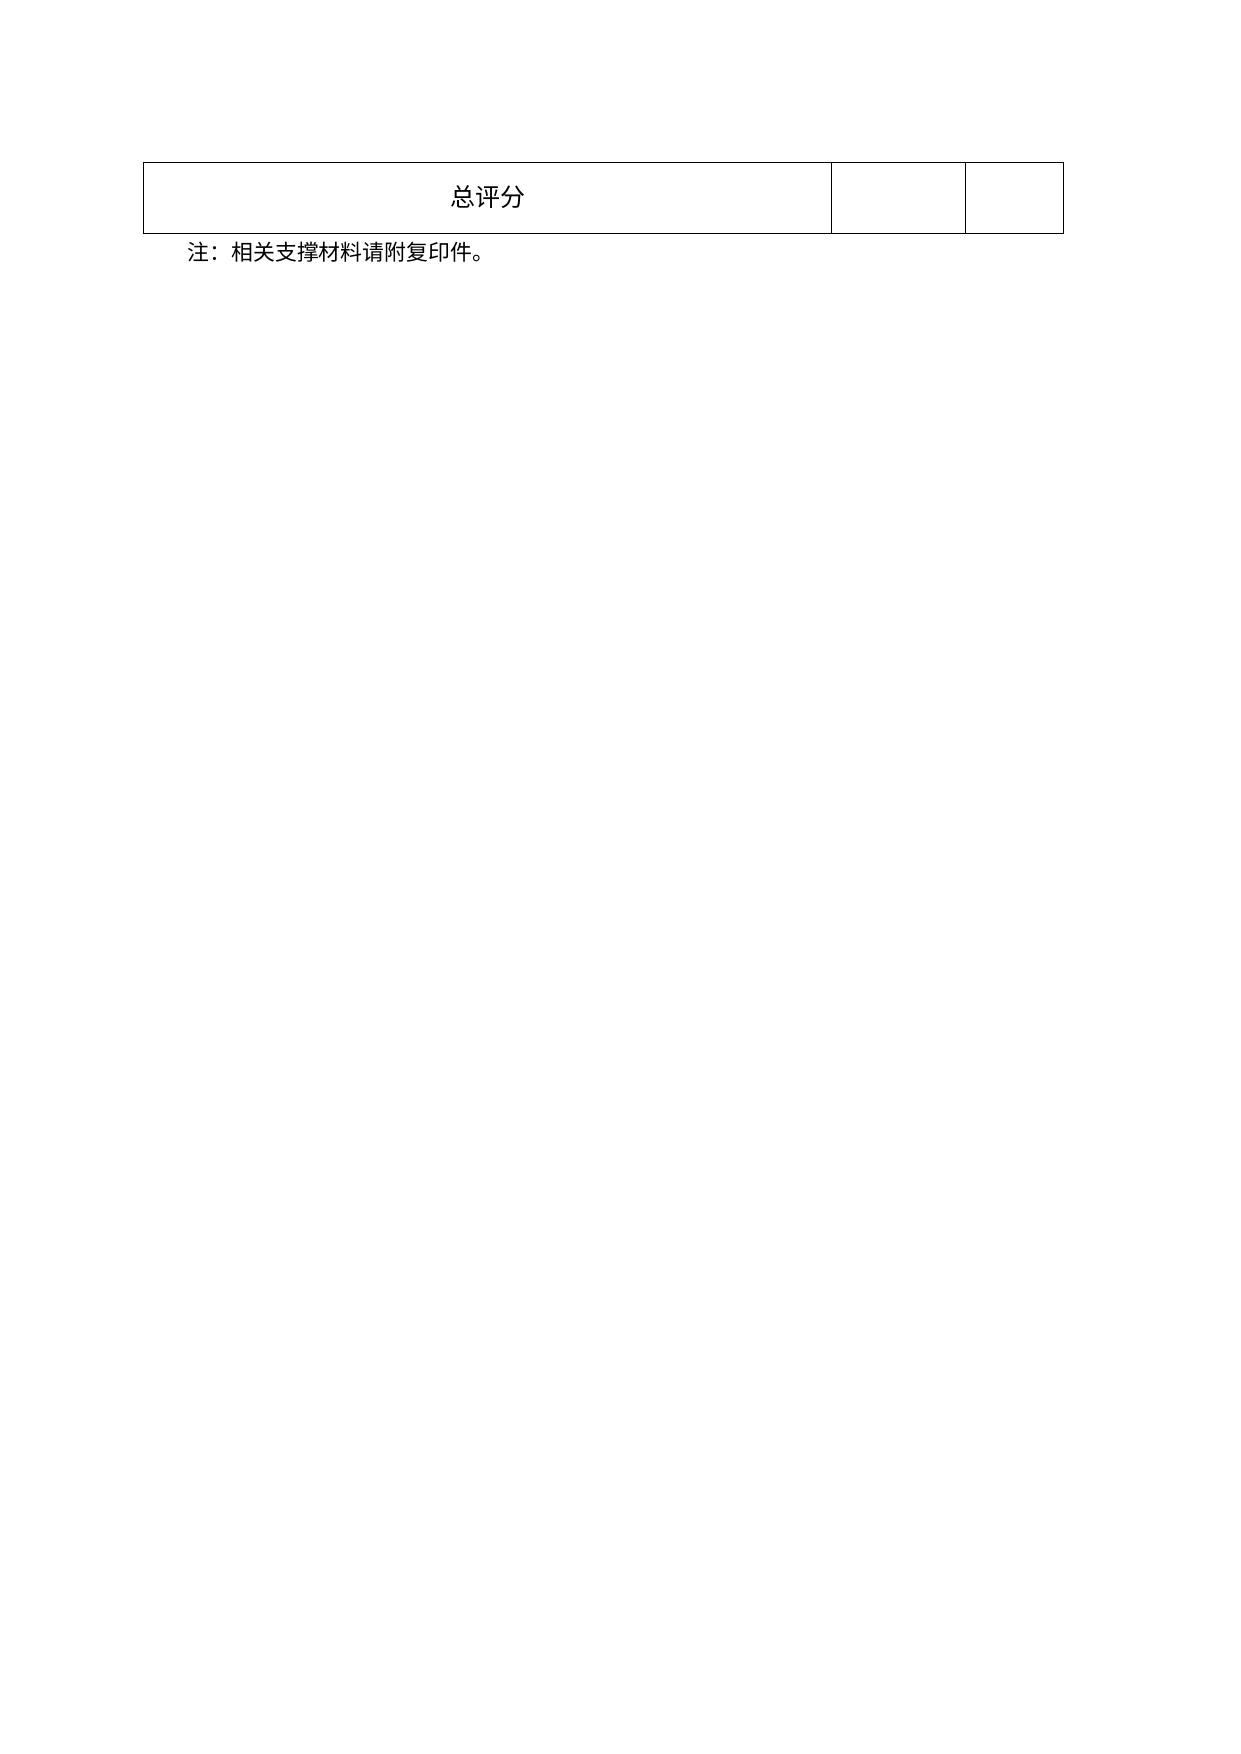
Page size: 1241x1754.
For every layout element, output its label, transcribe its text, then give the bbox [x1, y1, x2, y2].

table_cell [966, 163, 1063, 233]
table_cell [832, 163, 965, 233]
text 注：相关支撑材料请附复印件。 [187, 234, 1053, 267]
table_cell 总评分 [144, 163, 831, 233]
